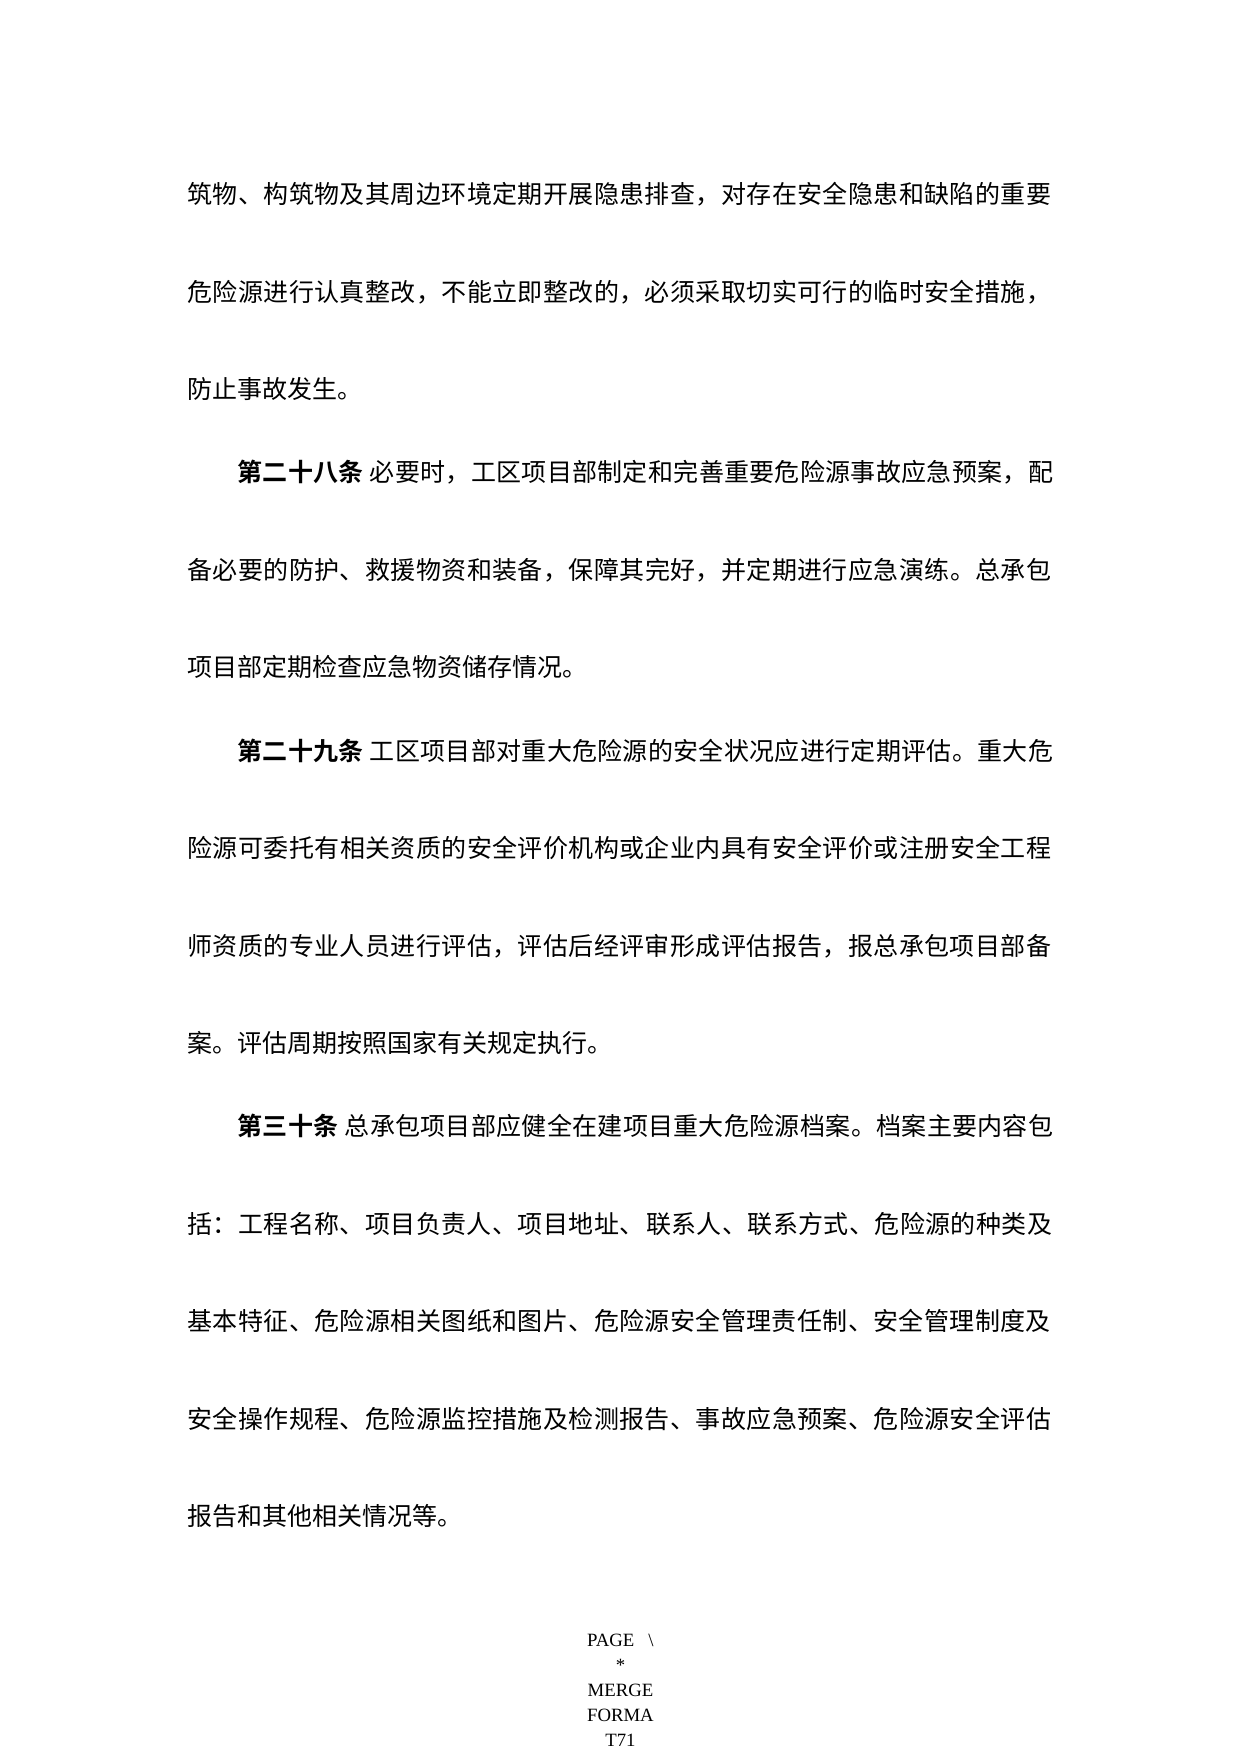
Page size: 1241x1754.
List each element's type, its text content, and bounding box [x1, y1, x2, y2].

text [187, 160, 1053, 420]
text 第二十九条 工区项目部对重大危险源的安全状况应进行定期评估。重大危险源可委托有相关资质的安全评价机构或企业内具有安全评价或注册安全工程师资质的专业人员进行评估，评估后经评审形成评估报告，报总承包项目部备案。评估周期按照国家有关规定执行。 [187, 717, 1053, 1074]
text 第三十条 总承包项目部应健全在建项目重大危险源档案。档案主要内容包括：工程名称、项目负责人、项目地址、联系人、联系方式、危险源的种类及基本特征、危险源相关图纸和图片、危险源安全管理责任制、安全管理制度及安全操作规程、危险源监控措施及检测报告、事故应急预案、危险源安全评估报告和其他相关情况等。 [187, 1092, 1053, 1547]
text 第二十八条 必要时，工区项目部制定和完善重要危险源事故应急预案，配备必要的防护、救援物资和装备，保障其完好，并定期进行应急演练。总承包项目部定期检查应急物资储存情况。 [187, 438, 1053, 698]
